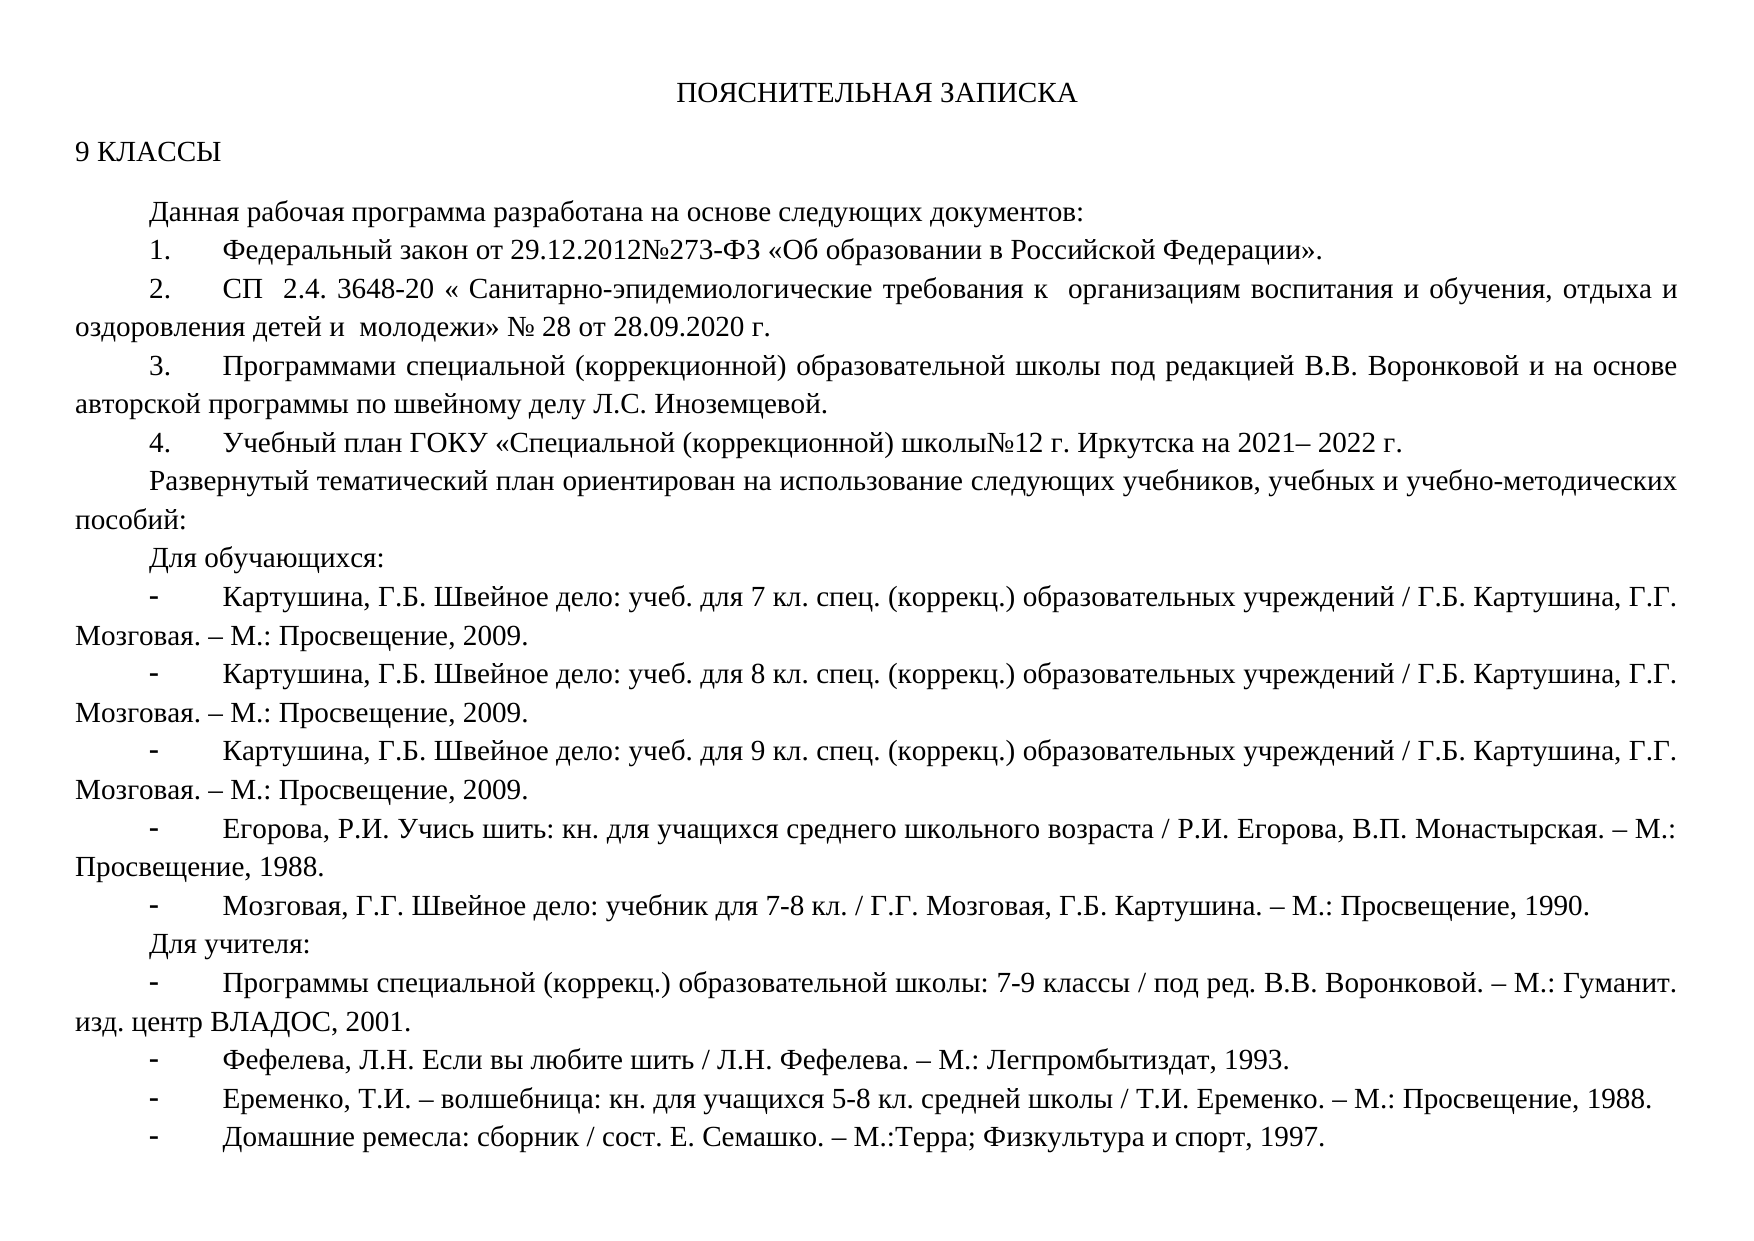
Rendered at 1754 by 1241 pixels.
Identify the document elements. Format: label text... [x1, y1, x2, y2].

text 9 КЛАССЫ [75, 134, 1679, 168]
list Программами специальной (коррекционной) образовательной школы под редакцией В.В. Воронковой и на основе авторской программы по швейному делу Л.С. Иноземцевой. [75, 348, 1679, 420]
text Данная рабочая программа разработана на основе следующих документов: [75, 194, 1679, 227]
text Для обучающихся: [75, 541, 1679, 574]
list Егорова, Р.И. Учись шить: кн. для учащихся среднего школьного возраста / Р.И. Егорова, В.П. Монастырская. – М.: Просвещение, 1988. [75, 811, 1679, 883]
list Мозговая, Г.Г. Швейное дело: учебник для 7-8 кл. / Г.Г. Мозговая, Г.Б. Картушина. – М.: Просвещение, 1990. [75, 888, 1679, 922]
list Картушина, Г.Б. Швейное дело: учеб. для 8 кл. спец. (коррекц.) образовательных учреждений / Г.Б. Картушина, Г.Г. Мозговая. – М.: Просвещение, 2009. [75, 656, 1679, 728]
list Еременко, Т.И. – волшебница: кн. для учащихся 5-8 кл. средней школы / Т.И. Еременко. – М.: Просвещение, 1988. [75, 1081, 1679, 1114]
list СП 2.4. 3648-20 « Санитарно-эпидемиологические требования к организациям воспитания и обучения, отдыха и оздоровления детей и молодежи» № 28 от 28.09.2020 г. [75, 271, 1679, 343]
list Картушина, Г.Б. Швейное дело: учеб. для 9 кл. спец. (коррекц.) образовательных учреждений / Г.Б. Картушина, Г.Г. Мозговая. – М.: Просвещение, 2009. [75, 733, 1679, 806]
list Домашние ремесла: сборник / сост. Е. Семашко. – М.:Терра; Физкультура и спорт, 1997. [75, 1119, 1679, 1153]
list Учебный план ГОКУ «Специальной (коррекционной) школы№12 г. Иркутска на 2021– 2022 г. [75, 425, 1679, 458]
text ПОЯСНИТЕЛЬНАЯ ЗАПИСКА [75, 75, 1679, 108]
text Развернутый тематический план ориентирован на использование следующих учебников, учебных и учебно-методических пособий: [75, 463, 1679, 536]
list Программы специальной (коррекц.) образовательной школы: 7-9 классы / под ред. В.В. Воронковой. – М.: Гуманит. изд. центр ВЛАДОС, 2001. [75, 965, 1679, 1037]
text Для учителя: [75, 927, 1679, 960]
list Фефелева, Л.Н. Если вы любите шить / Л.Н. Фефелева. – М.: Легпромбытиздат, 1993. [75, 1042, 1679, 1076]
list Картушина, Г.Б. Швейное дело: учеб. для 7 кл. спец. (коррекц.) образовательных учреждений / Г.Б. Картушина, Г.Г. Мозговая. – М.: Просвещение, 2009. [75, 579, 1679, 651]
list Федеральный закон от 29.12.2012№273-ФЗ «Об образовании в Российской Федерации». [75, 232, 1679, 266]
